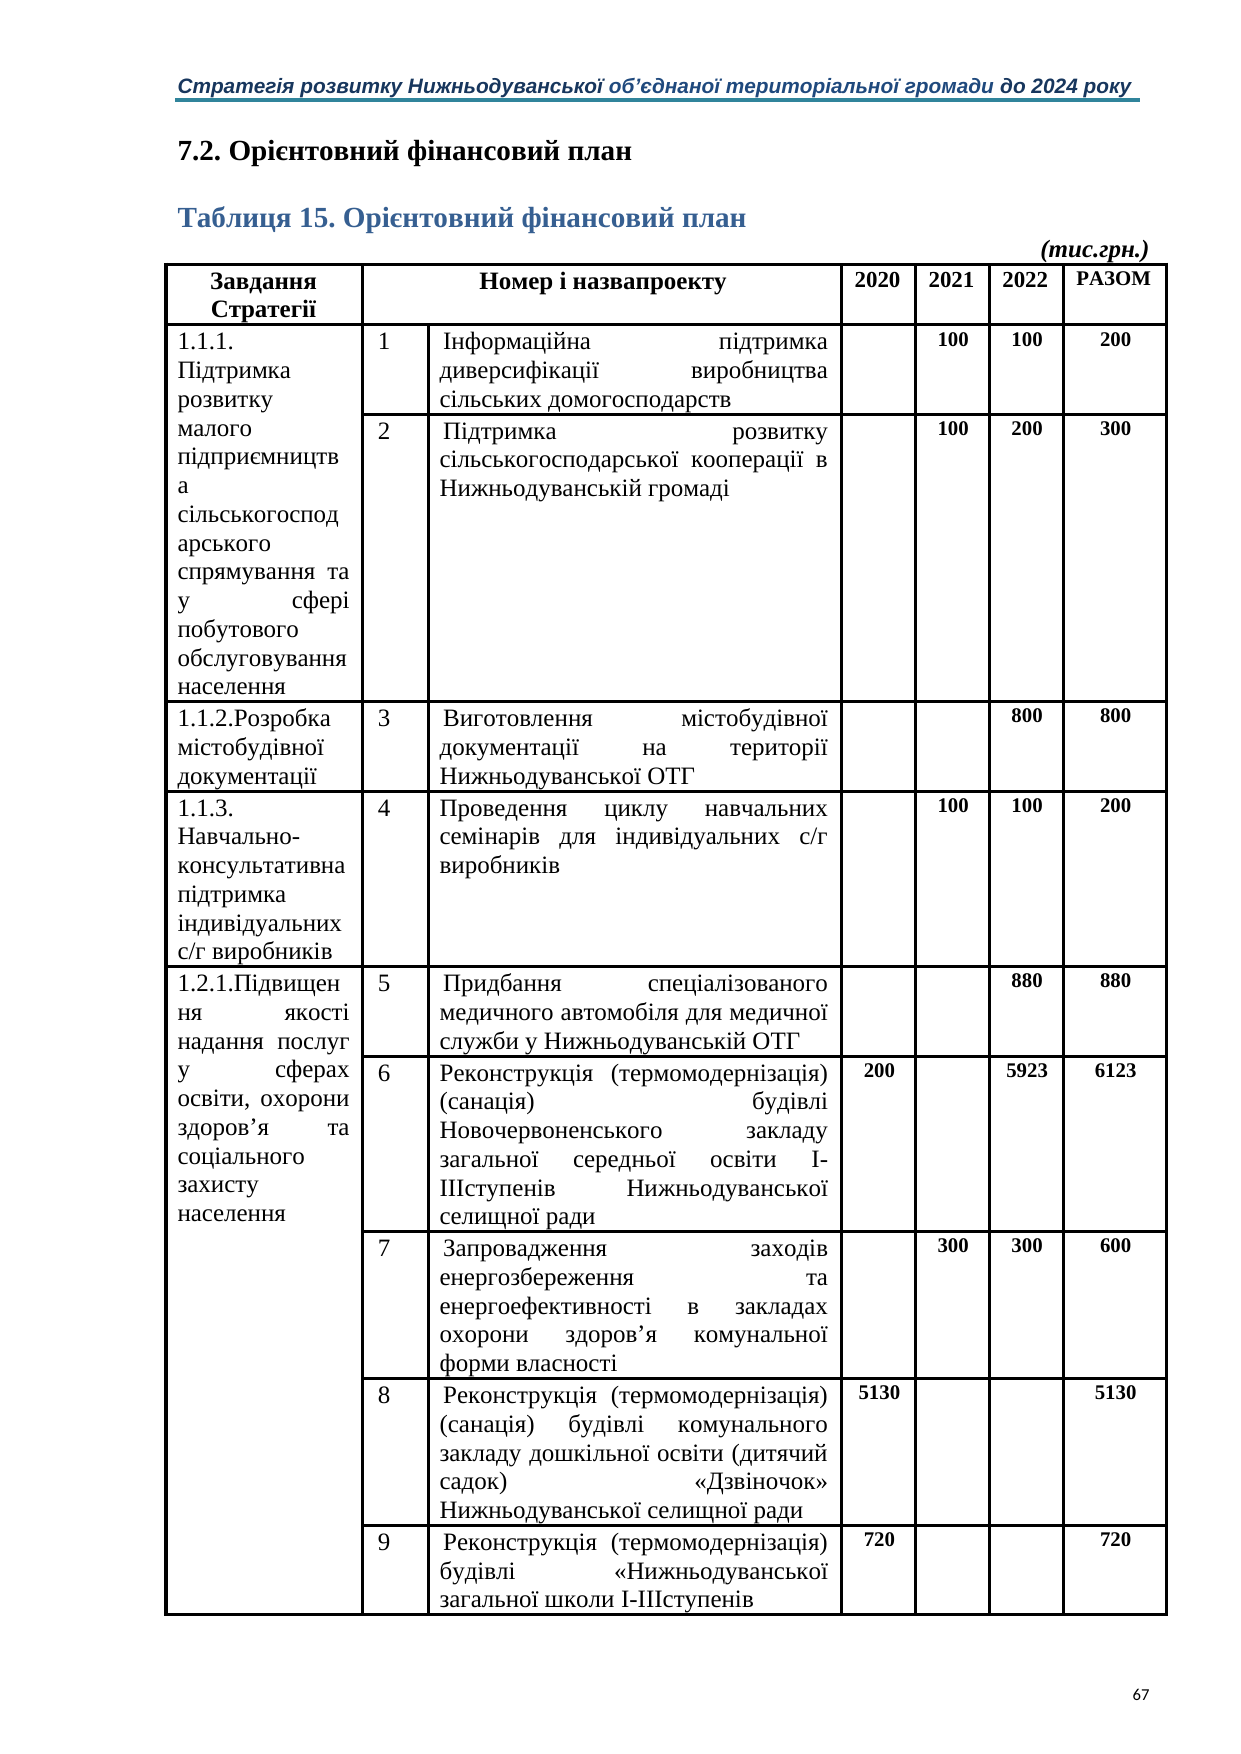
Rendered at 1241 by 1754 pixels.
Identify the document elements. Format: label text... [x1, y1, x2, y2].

table_cell 300 [917, 1233, 988, 1377]
table_cell Придбання спеціалізованого медичного автомобіля для медичної служби у Нижньодуванській ОТГ [430, 968, 840, 1054]
table_header 2022 [991, 266, 1062, 323]
table_cell 1.1.1. Підтримка розвитку малого підприємництва сільськогосподарського спрямування та у сфері побутового обслуговування населення [168, 326, 361, 700]
table_cell 9 [364, 1527, 427, 1613]
table_cell 100 [917, 326, 988, 413]
table_cell 200 [843, 1058, 914, 1230]
table_cell Інформаційна підтримка диверсифікації виробництва сільських домогосподарств [430, 326, 840, 413]
table_cell 5130 [843, 1380, 914, 1524]
table_cell 5130 [1065, 1380, 1165, 1524]
table_cell 800 [991, 703, 1062, 789]
table_cell Запровадження заходів енергозбереження та енергоефективності в закладах охорони здоров’я комунальної форми власності [430, 1233, 840, 1377]
table_cell 8 [364, 1380, 427, 1524]
table_cell 100 [991, 793, 1062, 965]
table_cell [917, 1527, 988, 1613]
table_cell [991, 1380, 1062, 1524]
table_cell [843, 793, 914, 965]
table_cell 200 [1065, 793, 1165, 965]
table_cell 1.2.1.Підвищення якості надання послуг у сферах освіти, охорони здоров’я та соціального захисту населення [168, 968, 361, 1613]
table_cell [917, 1380, 988, 1524]
table_cell 880 [991, 968, 1062, 1054]
table_cell [991, 1527, 1062, 1613]
table_cell 100 [917, 416, 988, 700]
table_cell 200 [1065, 326, 1165, 413]
table_cell 7 [364, 1233, 427, 1377]
table_header Завдання Стратегії [168, 266, 361, 323]
table_cell 1.1.2.Розробка містобудівної документації [168, 703, 361, 789]
table_cell 4 [364, 793, 427, 965]
table_cell 5 [364, 968, 427, 1054]
table_cell 720 [843, 1527, 914, 1613]
table_header 2021 [917, 266, 988, 323]
table_cell 880 [1065, 968, 1165, 1054]
table_cell Виготовлення містобудівної документації на території Нижньодуванської ОТГ [430, 703, 840, 789]
table_cell [917, 968, 988, 1054]
table_cell 100 [917, 793, 988, 965]
table_cell 6123 [1065, 1058, 1165, 1230]
table_cell [843, 968, 914, 1054]
table_cell 200 [991, 416, 1062, 700]
table_cell 600 [1065, 1233, 1165, 1377]
table_cell 800 [1065, 703, 1165, 789]
table_cell 300 [991, 1233, 1062, 1377]
table_cell 100 [991, 326, 1062, 413]
table_cell [843, 326, 914, 413]
table_cell Реконструкція (термомодернізація) (санація) будівлі комунального закладу дошкільної освіти (дитячий садок) «Дзвіночок» Нижньодуванської селищної ради [430, 1380, 840, 1524]
table_cell [917, 703, 988, 789]
subtitle 7.2. Орієнтовний фінансовий план [177, 133, 1152, 167]
table_cell Підтримка розвитку сільськогосподарської кооперації в Нижньодуванській громаді [430, 416, 840, 700]
table_cell Реконструкція (термомодернізація) будівлі «Нижньодуванської загальної школи I-IIIступенів [430, 1527, 840, 1613]
table_cell [843, 703, 914, 789]
table_cell [917, 1058, 988, 1230]
table_header РАЗОМ [1065, 266, 1165, 323]
text (тис.грн.) [177, 234, 1149, 263]
table_cell 5923 [991, 1058, 1062, 1230]
table_cell 6 [364, 1058, 427, 1230]
table_cell 3 [364, 703, 427, 789]
table_cell 1 [364, 326, 427, 413]
text Таблиця 15. Орієнтовний фінансовий план [177, 200, 1152, 234]
table_cell Реконструкція (термомодернізація) (санація) будівлі Новочервоненського закладу загальної середньої освіти I-IIIступенів Нижньодуванської селищної ради [430, 1058, 840, 1230]
table_cell Проведення циклу навчальних семінарів для індивідуальних с/г виробників [430, 793, 840, 965]
table_cell 720 [1065, 1527, 1165, 1613]
table_cell 1.1.3. Навчально-консультативнапідтримка індивідуальних с/г виробників [168, 793, 361, 965]
table_cell 300 [1065, 416, 1165, 700]
table_cell 2 [364, 416, 427, 700]
table_header 2020 [843, 266, 914, 323]
table_cell [843, 416, 914, 700]
table_cell [843, 1233, 914, 1377]
table_header Номер і назвапроекту [364, 266, 840, 323]
